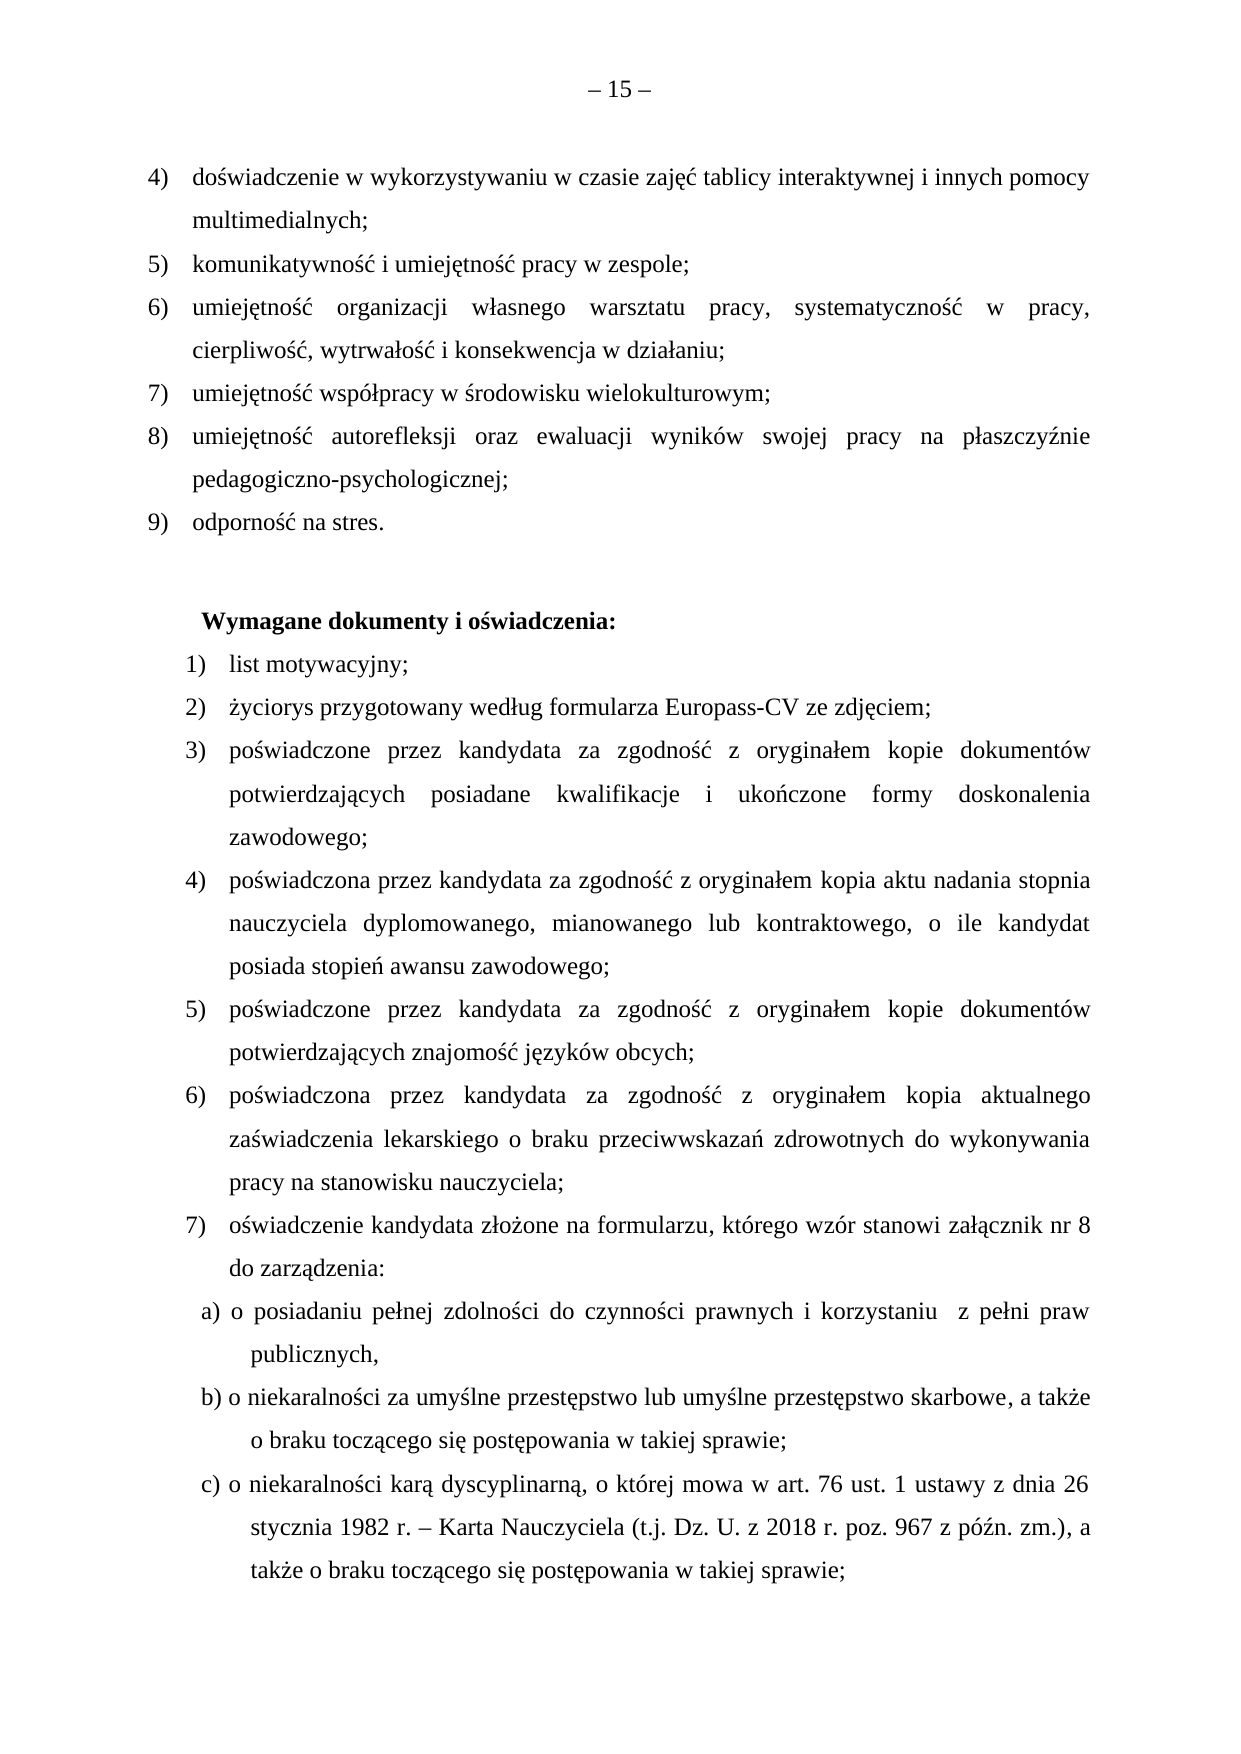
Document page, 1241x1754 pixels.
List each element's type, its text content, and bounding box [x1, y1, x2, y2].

text c) o niekaralności karą dyscyplinarną, o której mowa w art. 76 ust. 1 ustawy z dnia 26 stycznia 1982 r. – Karta Nauczyciela (t.j. Dz. U. z 2018 r. poz. 967 z późn. zm.), a także o braku toczącego się postępowania w takiej sprawie; [201, 1469, 1091, 1584]
list odporność na stres. [148, 507, 1091, 536]
list doświadczenie w wykorzystywaniu w czasie zajęć tablicy interaktywnej i innych pomocy multimedialnych; [148, 162, 1091, 234]
list komunikatywność i umiejętność pracy w zespole; [148, 249, 1091, 277]
text Wymagane dokumenty i oświadczenia: [148, 606, 1091, 635]
list oświadczenie kandydata złożone na formularzu, którego wzór stanowi załącznik nr 8 do zarządzenia: [185, 1210, 1091, 1282]
list poświadczone przez kandydata za zgodność z oryginałem kopie dokumentów potwierdzających posiadane kwalifikacje i ukończone formy doskonalenia zawodowego; [185, 736, 1091, 851]
list poświadczone przez kandydata za zgodność z oryginałem kopie dokumentów potwierdzających znajomość języków obcych; [185, 994, 1091, 1066]
list list motywacyjny; [185, 649, 1091, 678]
list umiejętność autorefleksji oraz ewaluacji wyników swojej pracy na płaszczyźnie pedagogiczno-psychologicznej; [148, 421, 1091, 493]
list umiejętność współpracy w środowisku wielokulturowym; [148, 378, 1091, 407]
list umiejętność organizacji własnego warsztatu pracy, systematyczność w pracy, cierpliwość, wytrwałość i konsekwencja w działaniu; [148, 292, 1091, 364]
text a) o posiadaniu pełnej zdolności do czynności prawnych i korzystaniu z pełni praw publicznych, [201, 1296, 1091, 1368]
list poświadczona przez kandydata za zgodność z oryginałem kopia aktualnego zaświadczenia lekarskiego o braku przeciwwskazań zdrowotnych do wykonywania pracy na stanowisku nauczyciela; [185, 1081, 1091, 1196]
text b) o niekaralności za umyślne przestępstwo lub umyślne przestępstwo skarbowe, a także o braku toczącego się postępowania w takiej sprawie; [201, 1382, 1091, 1454]
list poświadczona przez kandydata za zgodność z oryginałem kopia aktu nadania stopnia nauczyciela dyplomowanego, mianowanego lub kontraktowego, o ile kandydat posiada stopień awansu zawodowego; [185, 865, 1091, 980]
list życiorys przygotowany według formularza Europass-CV ze zdjęciem; [185, 692, 1091, 721]
